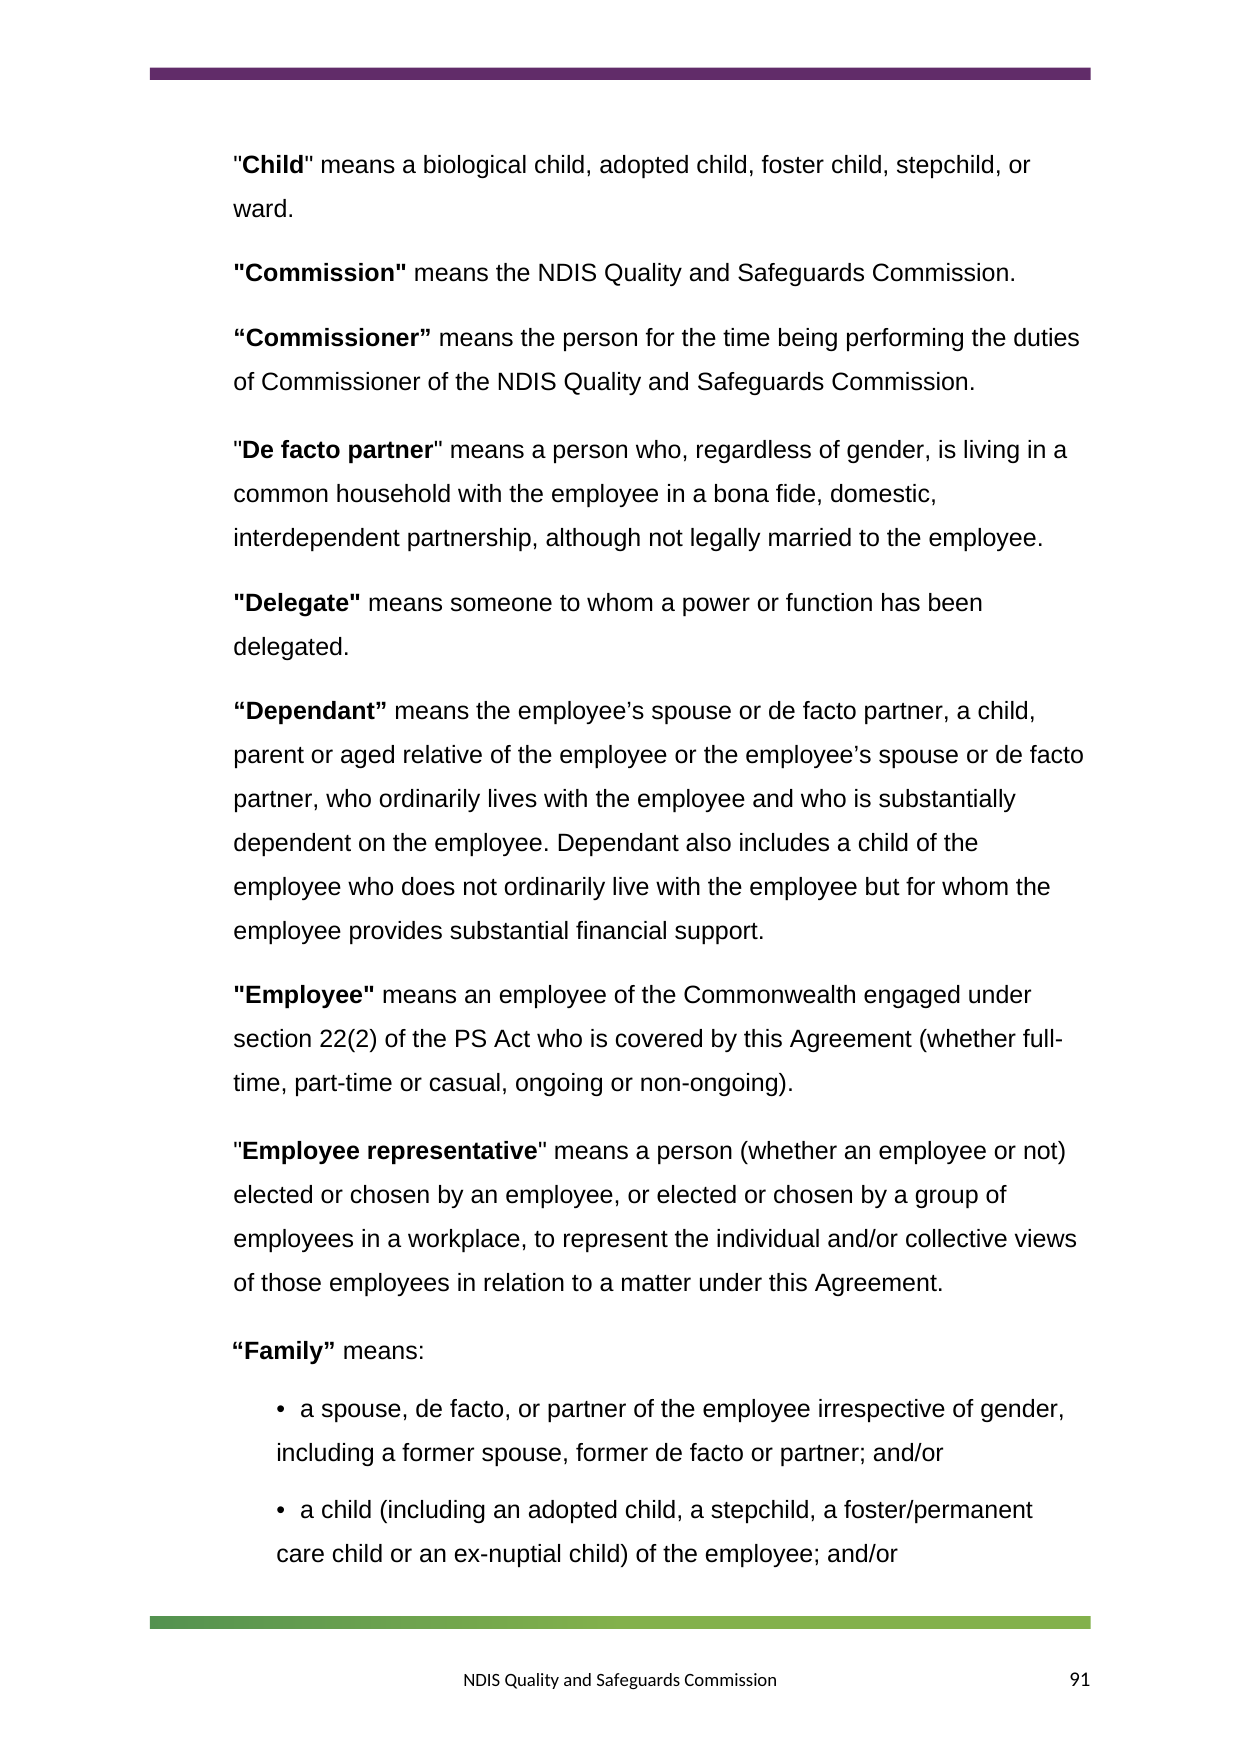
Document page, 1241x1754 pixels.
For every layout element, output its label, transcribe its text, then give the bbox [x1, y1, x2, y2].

text “Commissioner” means the person for the time being performing the duties of Commissioner of the NDIS Quality and Safeguards Commission. [233, 323, 1089, 396]
text "Delegate" means someone to whom a power or function has been delegated. [233, 588, 1089, 661]
text “Family” means: [231, 1336, 1090, 1365]
text "Commission" means the NDIS Quality and Safeguards Commission. [233, 258, 1089, 287]
text "Child" means a biological child, adopted child, foster child, stepchild, or ward. [233, 150, 1089, 223]
list a child (including an adopted child, a stepchild, a foster/permanent care child or an ex-nuptial child) of the employee; and/or [276, 1495, 1089, 1568]
list a spouse, de facto, or partner of the employee irrespective of gender, including a former spouse, former de facto or partner; and/or [276, 1394, 1089, 1466]
text “Dependant” means the employee’s spouse or de facto partner, a child, parent or aged relative of the employee or the employee’s spouse or de facto partner, who ordinarily lives with the employee and who is substantially dependent on the employee. Dependant also includes a child of the employee who does not ordinarily live with the employee but for whom the employee provides substantial financial support. [233, 696, 1089, 945]
text "Employee" means an employee of the Commonwealth engaged under section 22(2) of the PS Act who is covered by this Agreement (whether full-time, part-time or casual, ongoing or non-ongoing). [233, 980, 1089, 1097]
text "Employee representative" means a person (whether an employee or not) elected or chosen by an employee, or elected or chosen by a group of employees in a workplace, to represent the individual and/or collective views of those employees in relation to a matter under this Agreement. [233, 1136, 1089, 1297]
text "De facto partner" means a person who, regardless of gender, is living in a common household with the employee in a bona fide, domestic, interdependent partnership, although not legally married to the employee. [233, 436, 1089, 552]
